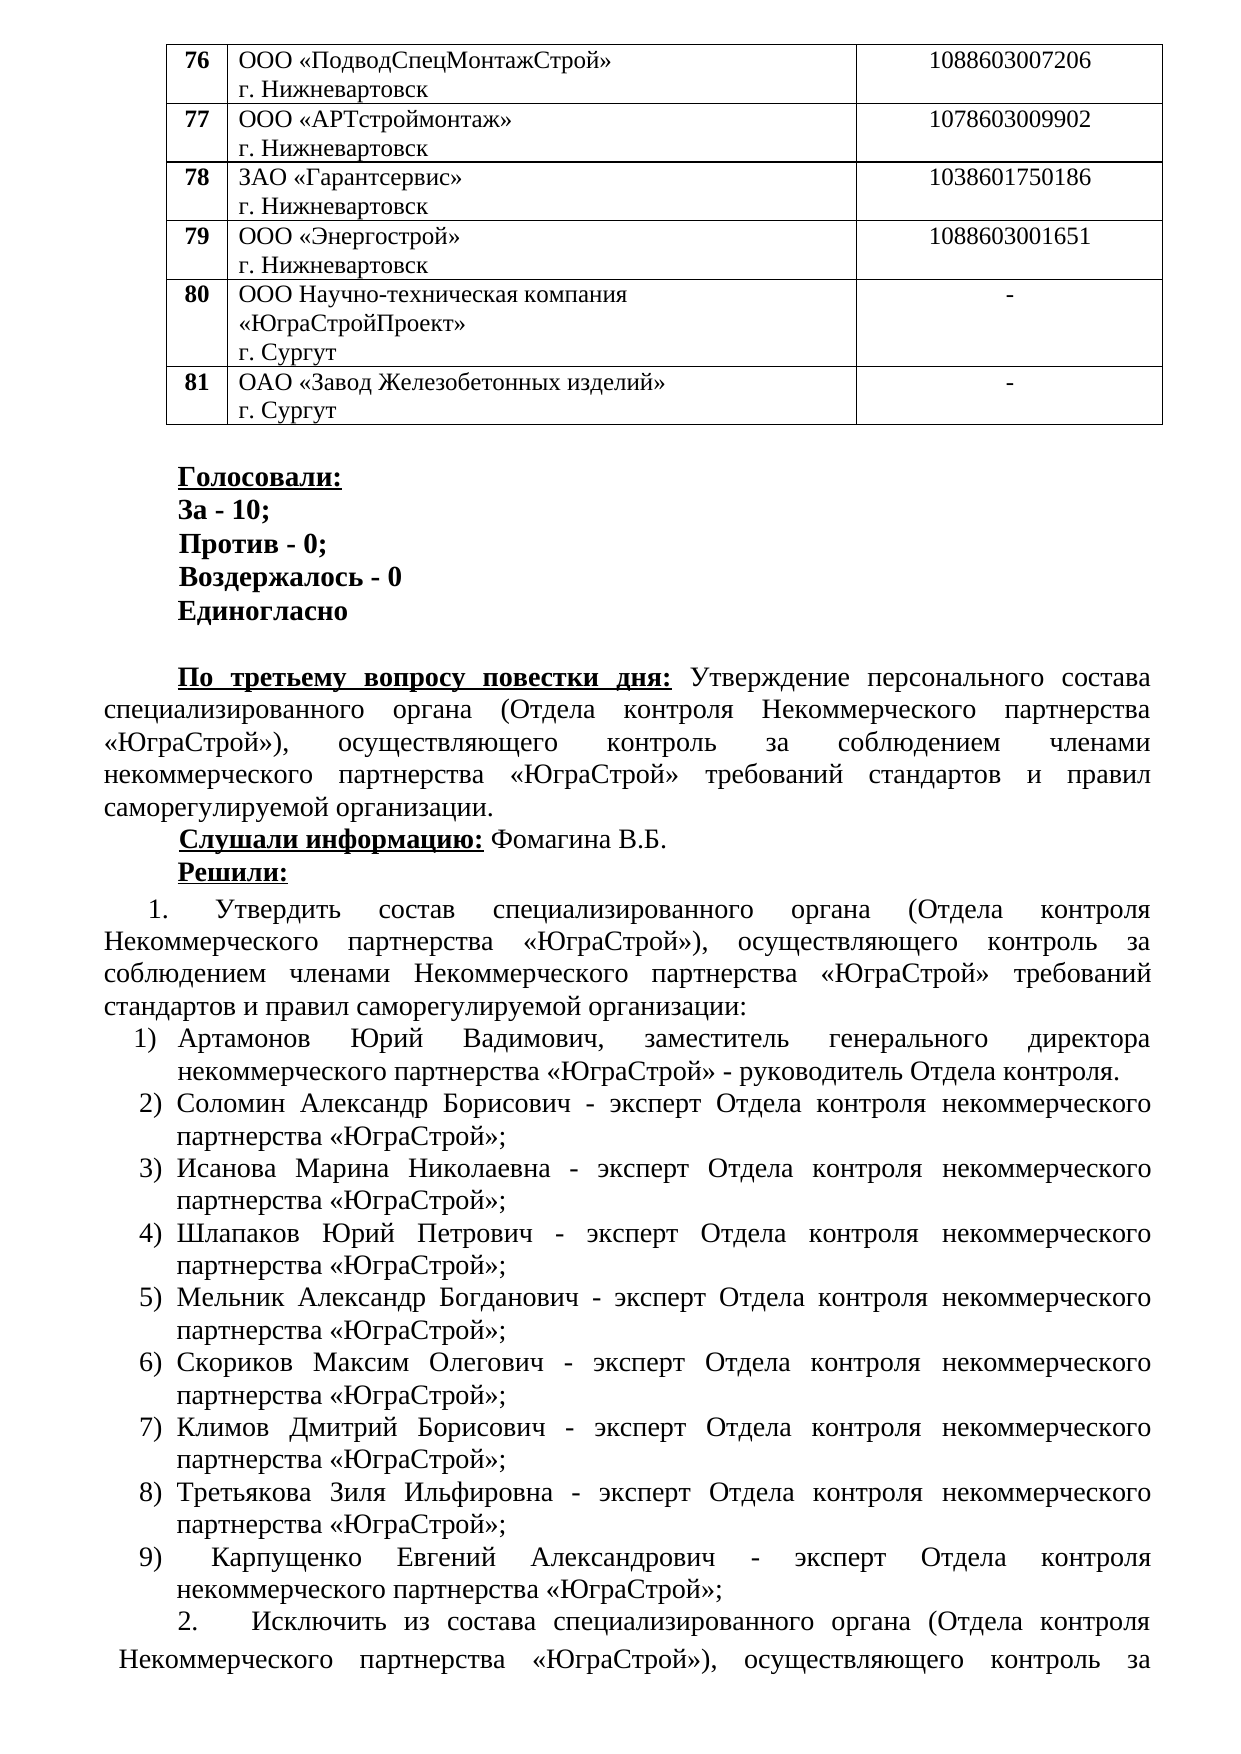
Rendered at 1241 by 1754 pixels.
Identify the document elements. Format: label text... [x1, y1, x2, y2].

table_cell 1088603007206 [857, 45, 1162, 103]
list Скориков Максим Олегович - эксперт Отдела контроля некоммерческого партнерства «ЮграСтрой»; [139, 1345, 1152, 1410]
list Исанова Марина Николаевна - эксперт Отдела контроля некоммерческого партнерства «ЮграСтрой»; [139, 1151, 1152, 1216]
list Мельник Александр Богданович - эксперт Отдела контроля некоммерческого партнерства «ЮграСтрой»; [139, 1281, 1152, 1345]
text Воздержалось - 0 [103, 559, 1152, 593]
table_cell ООО «Энергострой» г. Нижневартовск [228, 221, 856, 278]
list Утвердить состав специализированного органа (Отдела контроля Некоммерческого партнерства «ЮграСтрой»), осуществляющего контроль за соблюдением членами Некоммерческого партнерства «ЮграСтрой» требований стандартов и правил саморегулируемой организации: [103, 892, 1152, 1021]
list Третьякова Зиля Ильфировна - эксперт Отдела контроля некоммерческого партнерства «ЮграСтрой»; [139, 1475, 1152, 1540]
list Шлапаков Юрий Петрович - эксперт Отдела контроля некоммерческого партнерства «ЮграСтрой»; [139, 1216, 1152, 1281]
table_cell 77 [167, 104, 227, 161]
table_cell 1078603009902 [857, 104, 1162, 161]
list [118, 1604, 1152, 1674]
table_cell 1038601750186 [857, 163, 1162, 220]
table_cell ЗАО «Гарантсервис» г. Нижневартовск [228, 163, 856, 220]
list Решили: [103, 854, 1152, 887]
list Артамонов Юрий Вадимович, заместитель генерального директора некоммерческого партнерства «ЮграСтрой» - руководитель Отдела контроля. [133, 1021, 1152, 1086]
table_cell 78 [167, 163, 227, 220]
table_cell ОАО «Завод Железобетонных изделий» г. Сургут [228, 367, 856, 424]
text Против - 0; [103, 526, 1152, 559]
text Слушали информацию: Фомагина В.Б. [103, 822, 1152, 854]
list Соломин Александр Борисович - эксперт Отдела контроля некоммерческого партнерства «ЮграСтрой»; [139, 1086, 1152, 1151]
table_cell - [857, 280, 1162, 366]
table_cell 79 [167, 221, 227, 278]
text Голосовали: [103, 459, 1152, 492]
table_cell 80 [167, 280, 227, 366]
list Карпущенко Евгений Александрович - эксперт Отдела контроля некоммерческого партнерства «ЮграСтрой»; [139, 1540, 1152, 1604]
table_cell 81 [167, 367, 227, 424]
table_cell ООО «ПодводСпецМонтажСтрой» г. Нижневартовск [228, 45, 856, 103]
text Единогласно [103, 593, 1152, 627]
table_cell - [857, 367, 1162, 424]
table_cell ООО Научно-техническая компания «ЮграСтройПроект» г. Сургут [228, 280, 856, 366]
table_cell 76 [167, 45, 227, 103]
list Климов Дмитрий Борисович - эксперт Отдела контроля некоммерческого партнерства «ЮграСтрой»; [139, 1410, 1152, 1475]
table_cell 1088603001651 [857, 221, 1162, 278]
text За - 10; [103, 492, 1152, 526]
text По третьему вопросу повестки дня: Утверждение персонального состава специализированного органа (Отдела контроля Некоммерческого партнерства «ЮграСтрой»), осуществляющего контроль за соблюдением членами некоммерческого партнерства «ЮграСтрой» требований стандартов и правил саморегулируемой организации. [103, 660, 1152, 822]
table_cell ООО «АРТстроймонтаж» г. Нижневартовск [228, 104, 856, 161]
